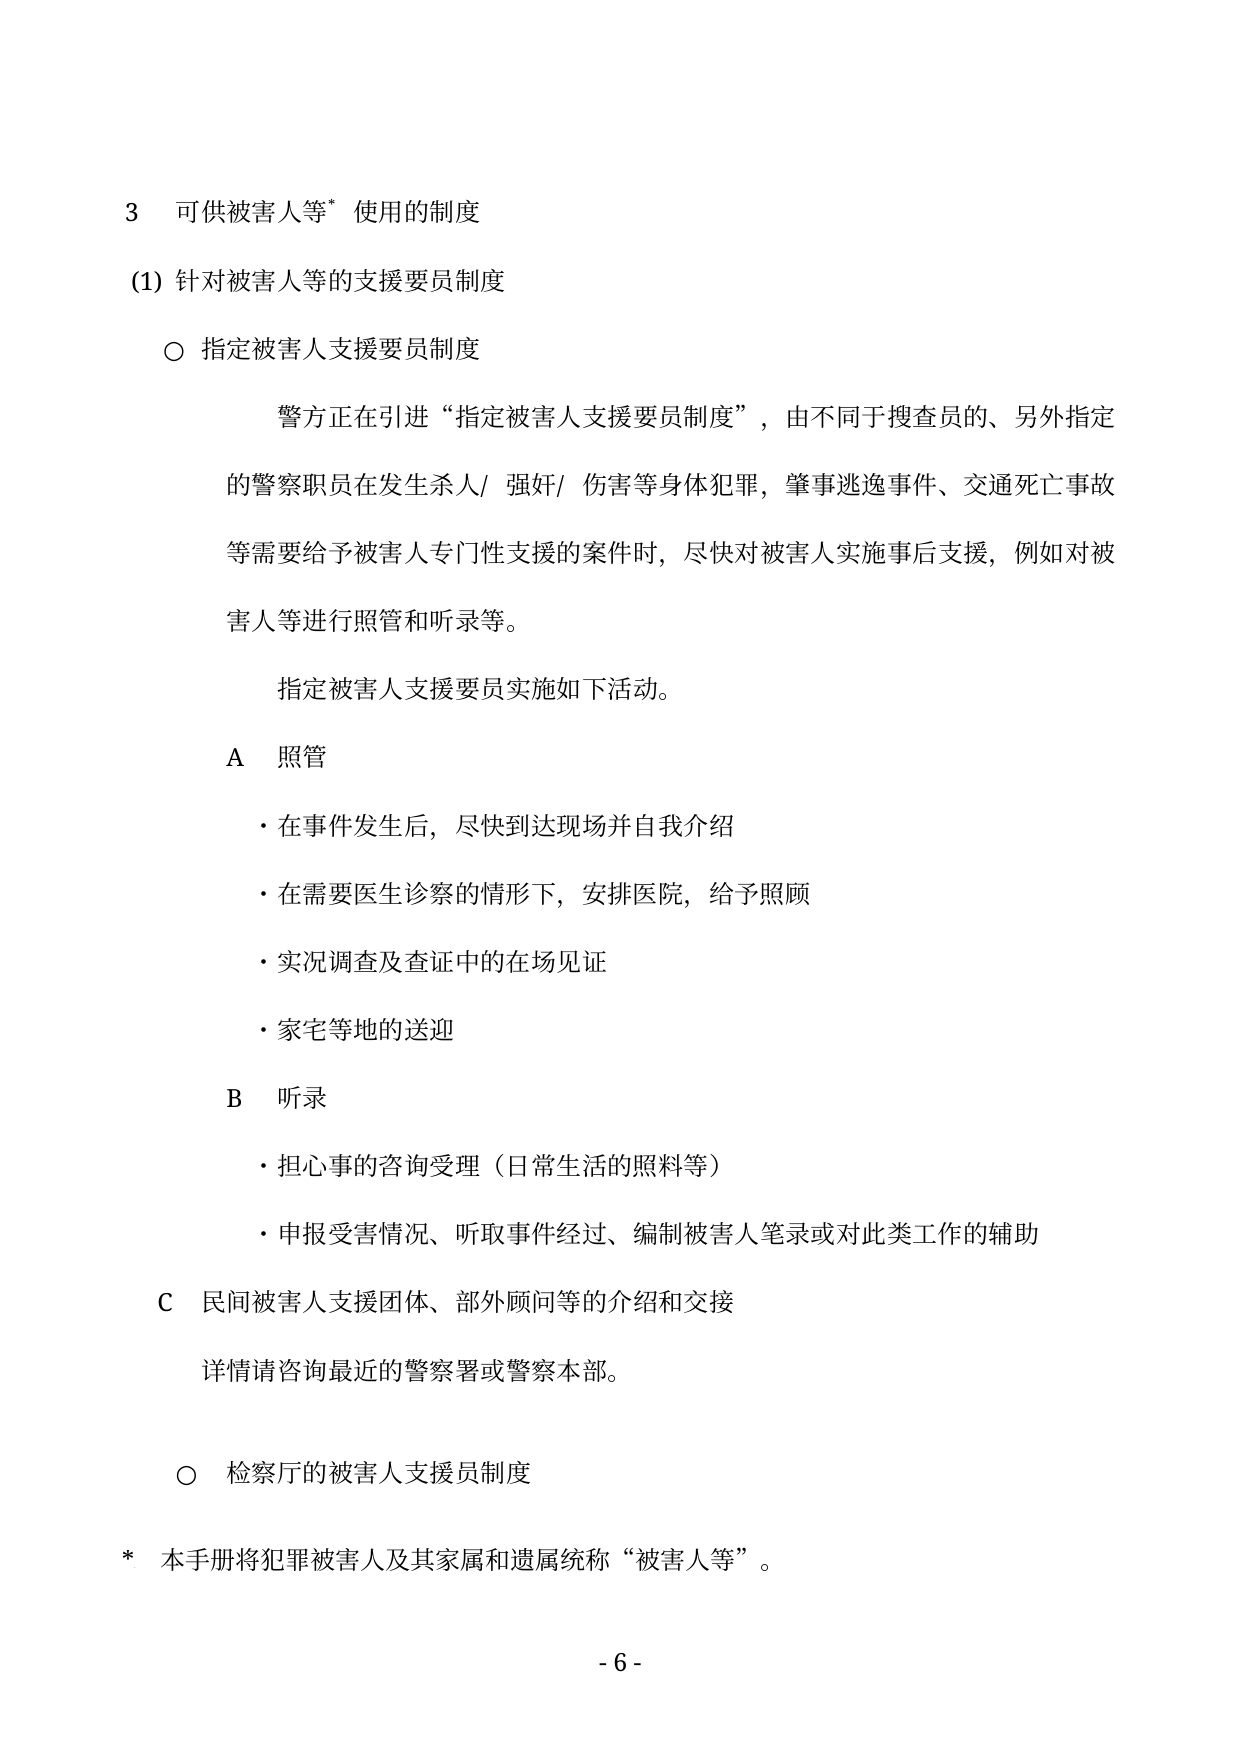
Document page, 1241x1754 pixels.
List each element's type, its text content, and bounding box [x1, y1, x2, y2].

text ・实况调查及查证中的在场见证 [176, 926, 1116, 994]
text (1) 针对被害人等的支援要员制度 [124, 245, 1116, 313]
text ・家宅等地的送迎 [176, 994, 1116, 1063]
text ○ 指定被害人支援要员制度 [124, 313, 1116, 381]
text C 民间被害人支援团体、部外顾问等的介绍和交接 [124, 1267, 1116, 1335]
text ○ 检察厅的被害人支援员制度 [149, 1437, 1116, 1506]
text ・担心事的咨询受理（日常生活的照料等） [124, 1131, 1116, 1199]
text 3 可供被害人等*使用的制度 [124, 177, 1116, 245]
text B 听录 [124, 1063, 1116, 1131]
text ・在需要医生诊察的情形下，安排医院，给予照顾 [176, 858, 1116, 926]
text 警方正在引进“指定被害人支援要员制度”，由不同于搜查员的、另外指定的警察职员在发生杀人/强奸/伤害等身体犯罪，肇事逃逸事件、交通死亡事故等需要给予被害人专门性支援的案件时，尽快对被害人实施事后支援，例如对被害人等进行照管和听录等。 [201, 381, 1116, 654]
text 指定被害人支援要员实施如下活动。 [201, 654, 1116, 722]
text ・申报受害情况、听取事件经过、编制被害人笔录或对此类工作的辅助 [124, 1199, 1116, 1267]
text ・在事件发生后，尽快到达现场并自我介绍 [176, 790, 1116, 858]
text A 照管 [176, 722, 1116, 790]
text 详情请咨询最近的警察署或警察本部。 [124, 1335, 1116, 1403]
